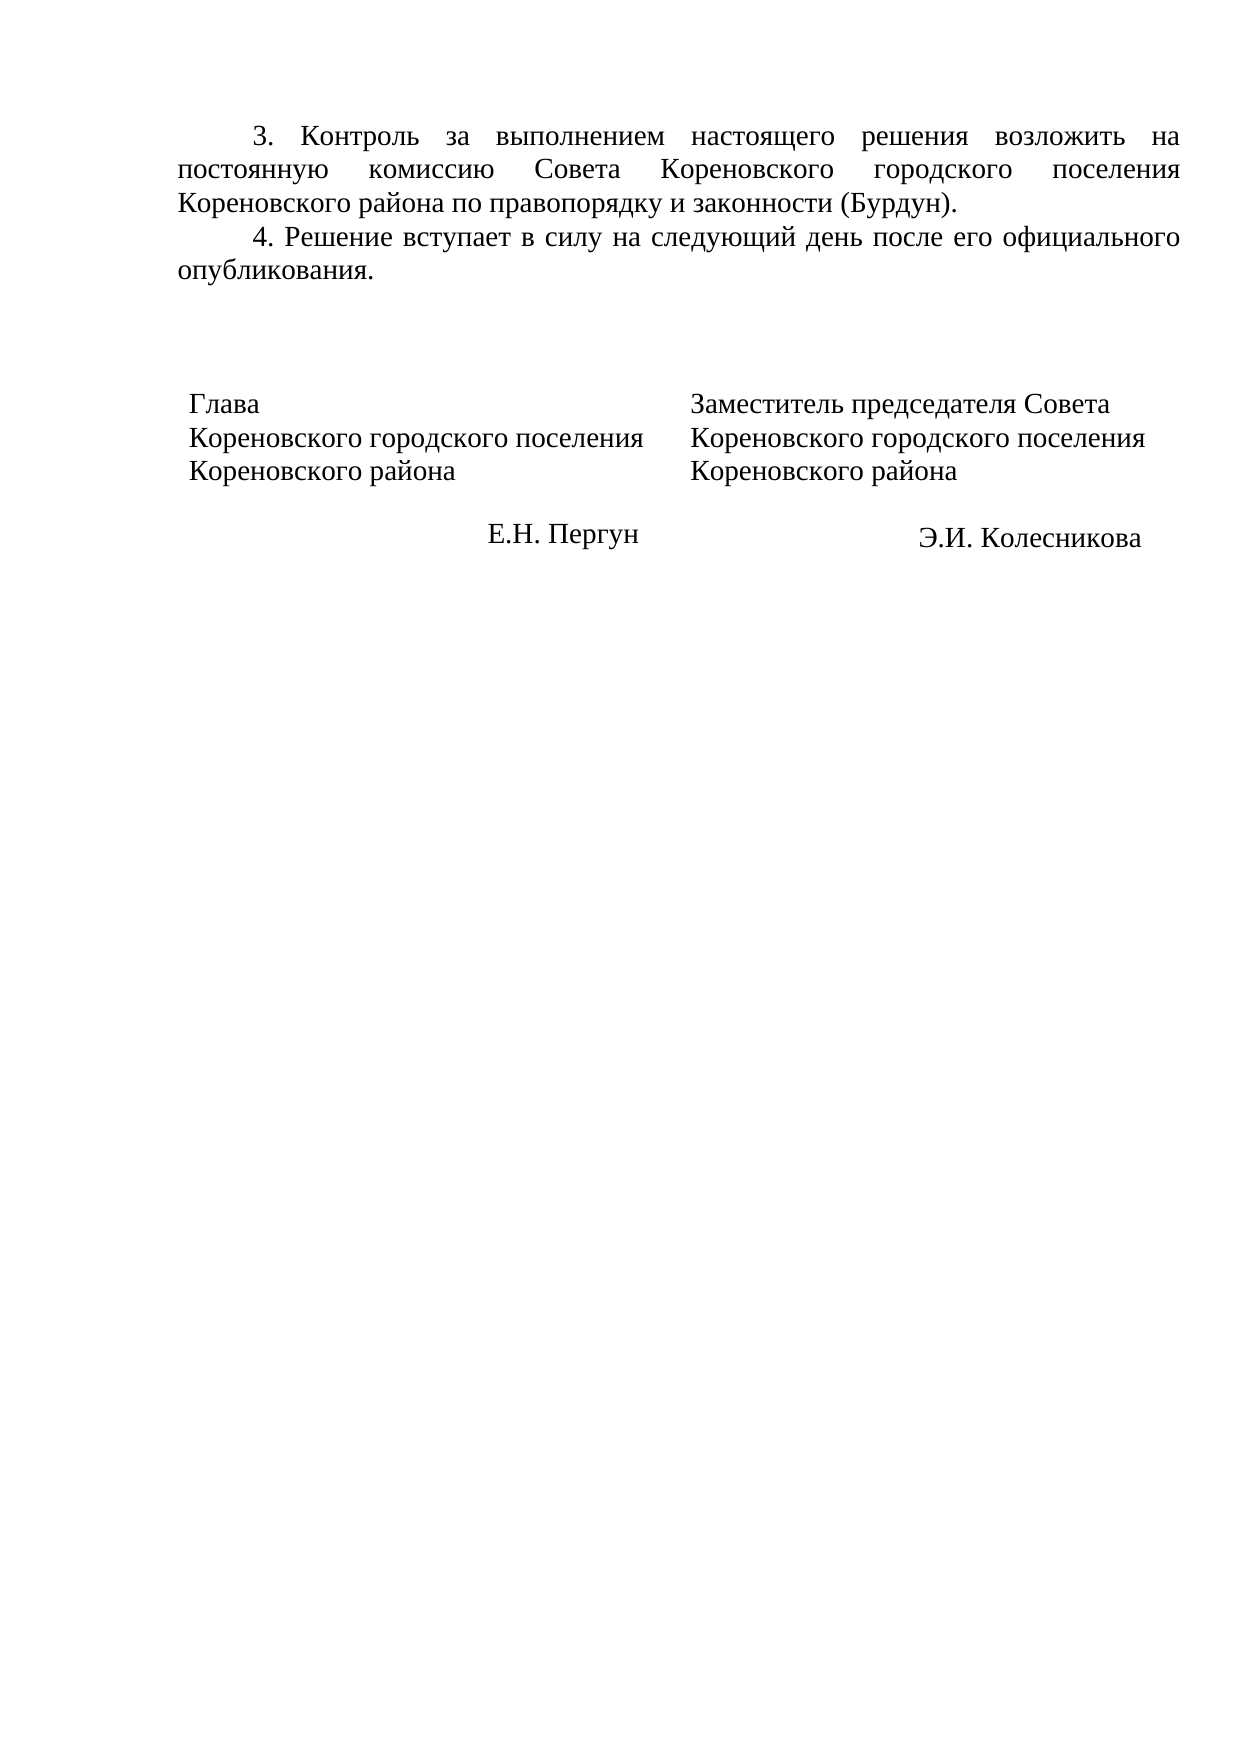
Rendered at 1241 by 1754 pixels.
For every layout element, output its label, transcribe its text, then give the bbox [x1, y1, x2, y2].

text 4. Решение вступает в силу на следующий день после его официального опубликования. [177, 219, 1181, 286]
text 3. Контроль за выполнением настоящего решения возложить на постоянную комиссию Совета Кореновского городского поселения Кореновского района по правопорядку и законности (Бурдун). [177, 118, 1181, 219]
table_header Глава Кореновского городского поселения Кореновского района Е.Н. Пергун [177, 386, 679, 554]
table_header Заместитель председателя Совета Кореновского городского поселения Кореновского района Э.И. Колесникова [679, 386, 1192, 554]
